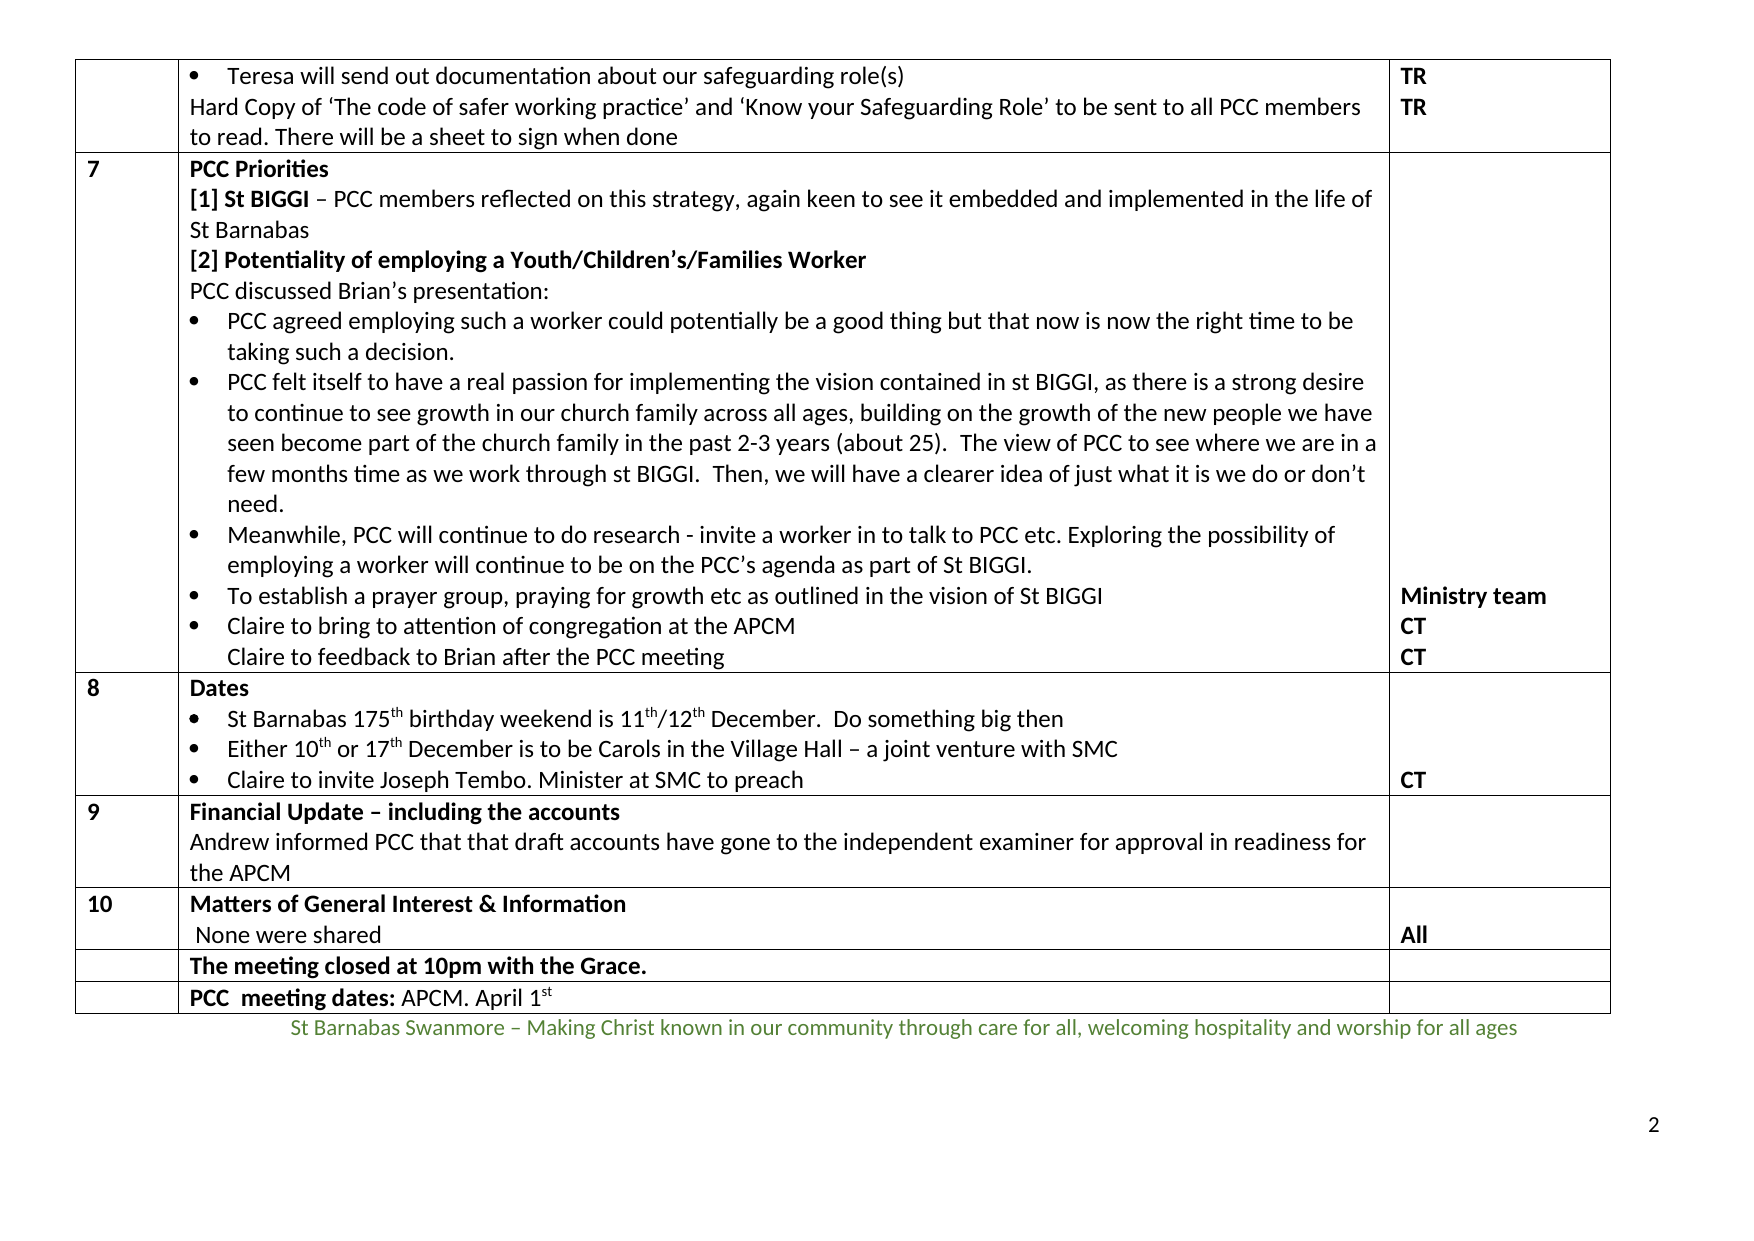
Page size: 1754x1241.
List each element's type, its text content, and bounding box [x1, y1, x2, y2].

table_cell TR TR TR [1390, 60, 1610, 152]
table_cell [179, 60, 1389, 152]
table_cell 6 [76, 60, 178, 152]
table_cell [76, 982, 178, 1012]
table_cell Dates St Barnabas 175th birthday weekend is 11th/12th December. Do something big then Either 10th or 17th December is to be Carols in the Village Hall – a joint venture with SMC Claire to invite Joseph Tembo. Minister at SMC to preach [179, 673, 1389, 795]
table_cell [1390, 950, 1610, 981]
table_cell 9 [76, 796, 178, 887]
table_cell Ministry team CT CT [1390, 153, 1610, 672]
text St Barnabas Swanmore – Making Christ known in our community through care for all, welcoming hospitality and worship for all ages [150, 1013, 1659, 1042]
table_cell Financial Update – including the accounts Andrew informed PCC that that draft accounts have gone to the independent examiner for approval in readiness for the APCM [179, 796, 1389, 887]
table_cell [76, 950, 178, 981]
table_cell CT [1390, 673, 1610, 795]
table_cell PCC meeting dates: APCM. April 1st [179, 982, 1389, 1012]
table_cell [1390, 982, 1610, 1012]
table_cell [1390, 796, 1610, 887]
table_cell PCC Priorities [1] St BIGGI – PCC members reflected on this strategy, again keen to see it embedded and implemented in the life of St Barnabas [2] Potentiality of employing a Youth/Children’s/Families Worker PCC discussed Brian’s presentation: PCC agreed employing such a worker could potentially be a good thing but that now is now the right time to be taking such a decision. PCC felt itself to have a real passion for implementing the vision contained in st BIGGI, as there is a strong desire to continue to see growth in our church family across all ages, building on the growth of the new people we have seen become part of the church family in the past 2-3 years (about 25). The view of PCC to see where we are in a few months time as we work through st BIGGI. Then, we will have a clearer idea of just what it is we do or don’t need. Meanwhile, PCC will continue to do research - invite a worker in to talk to PCC etc. Exploring the possibility of employing a worker will continue to be on the PCC’s agenda as part of St BIGGI. To establish a prayer group, praying for growth etc as outlined in the vision of St BIGGI Claire to bring to attention of congregation at the APCM Claire to feedback to Brian after the PCC meeting [179, 153, 1389, 672]
table_cell The meeting closed at 10pm with the Grace. [179, 950, 1389, 981]
table_cell 10 [76, 888, 178, 949]
table_cell Matters of General Interest & Information None were shared [179, 888, 1389, 949]
table_cell 8 [76, 673, 178, 795]
table_cell All [1390, 888, 1610, 949]
table_cell 7 [76, 153, 178, 672]
